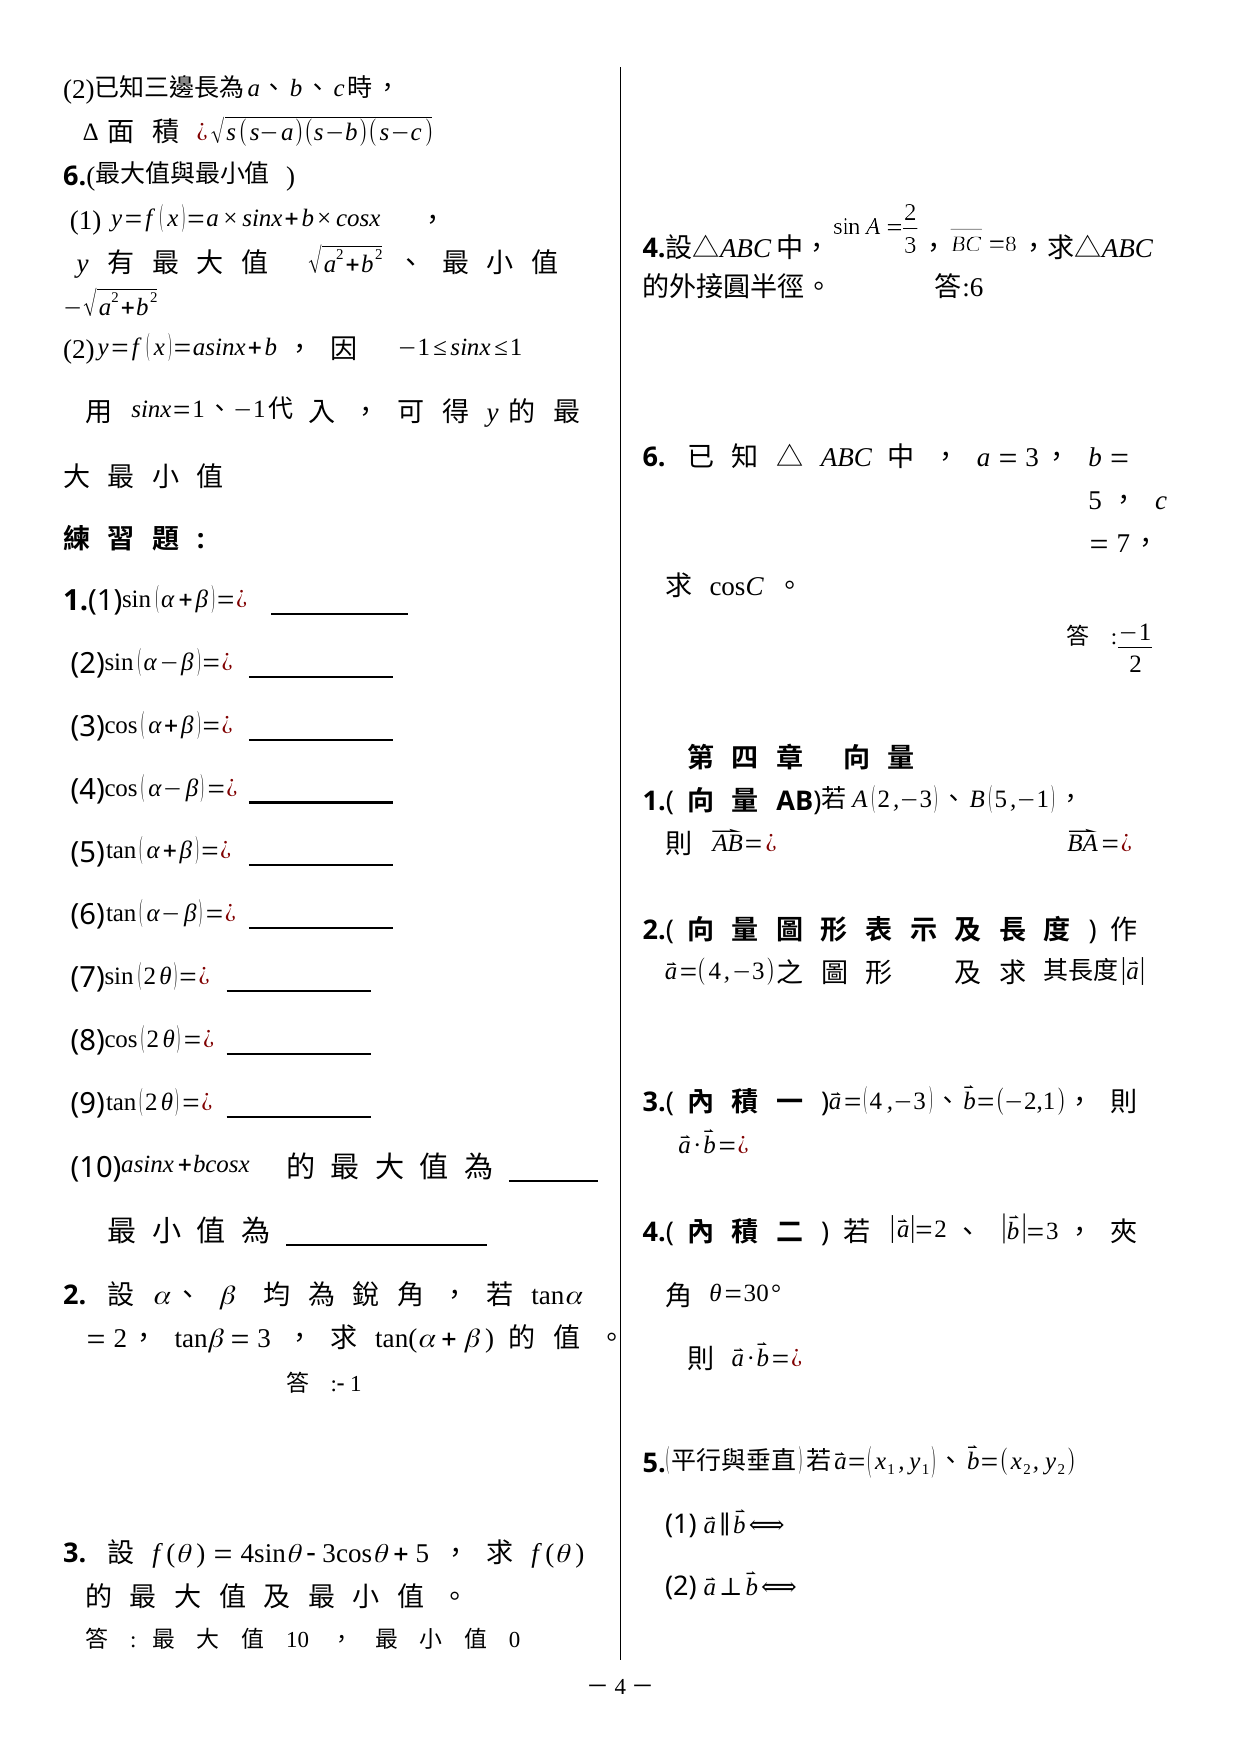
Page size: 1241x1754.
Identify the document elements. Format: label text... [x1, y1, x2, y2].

text 2.設、 均為銳角，若tan 2，tan 3，求tan( )的值。 答: 1 [63, 1272, 598, 1401]
text 6.已知△ABC中，a 3，b 5，c 7， [642, 433, 1177, 562]
text (3) [63, 703, 598, 747]
text (4) [63, 766, 598, 809]
text 3.(內積一)，則 [642, 1079, 1177, 1122]
text 2.(向量圖形表示及長度)作之圖形 及求 [642, 907, 1177, 993]
text 4.(內積二)若、，夾角 [642, 1208, 1177, 1315]
text 用入，可得y的最大最小值 [63, 388, 598, 496]
text 練習題: [63, 515, 598, 558]
text 3.設f ( ) 4sin os 5，求f ( )的最大值及最小值。 答:最大值10，最小值0 [63, 1530, 598, 1659]
text 則 [642, 1335, 1177, 1378]
text 則 [642, 821, 1177, 863]
text 6.() [63, 153, 598, 196]
text (7) [63, 955, 598, 998]
text 4.設△ABC中，，，求△ABC的外接圓半徑。 答:6 [642, 196, 1177, 304]
text (2) [655, 1563, 1177, 1606]
text (1) [655, 1502, 1177, 1545]
text (8) [63, 1018, 598, 1061]
text (9) [63, 1080, 598, 1123]
text 求cosC。 答: [642, 562, 1177, 691]
text (6) [63, 892, 598, 935]
text 面積 [63, 110, 598, 153]
text (2)，因 [63, 326, 598, 368]
text 最小值為 [63, 1207, 598, 1250]
text 第四章 向量 [655, 734, 1177, 777]
text 5. [642, 1441, 1177, 1483]
text y有最大值 、最小值 [63, 239, 598, 326]
text (2) [63, 641, 598, 684]
text (5) [63, 829, 598, 872]
text 1.(1) [63, 578, 598, 621]
text 1.(向量AB) [642, 777, 1177, 821]
text (10) 的最大值為 [63, 1143, 598, 1186]
text (2) [63, 67, 598, 110]
text (1) ， [63, 196, 598, 239]
